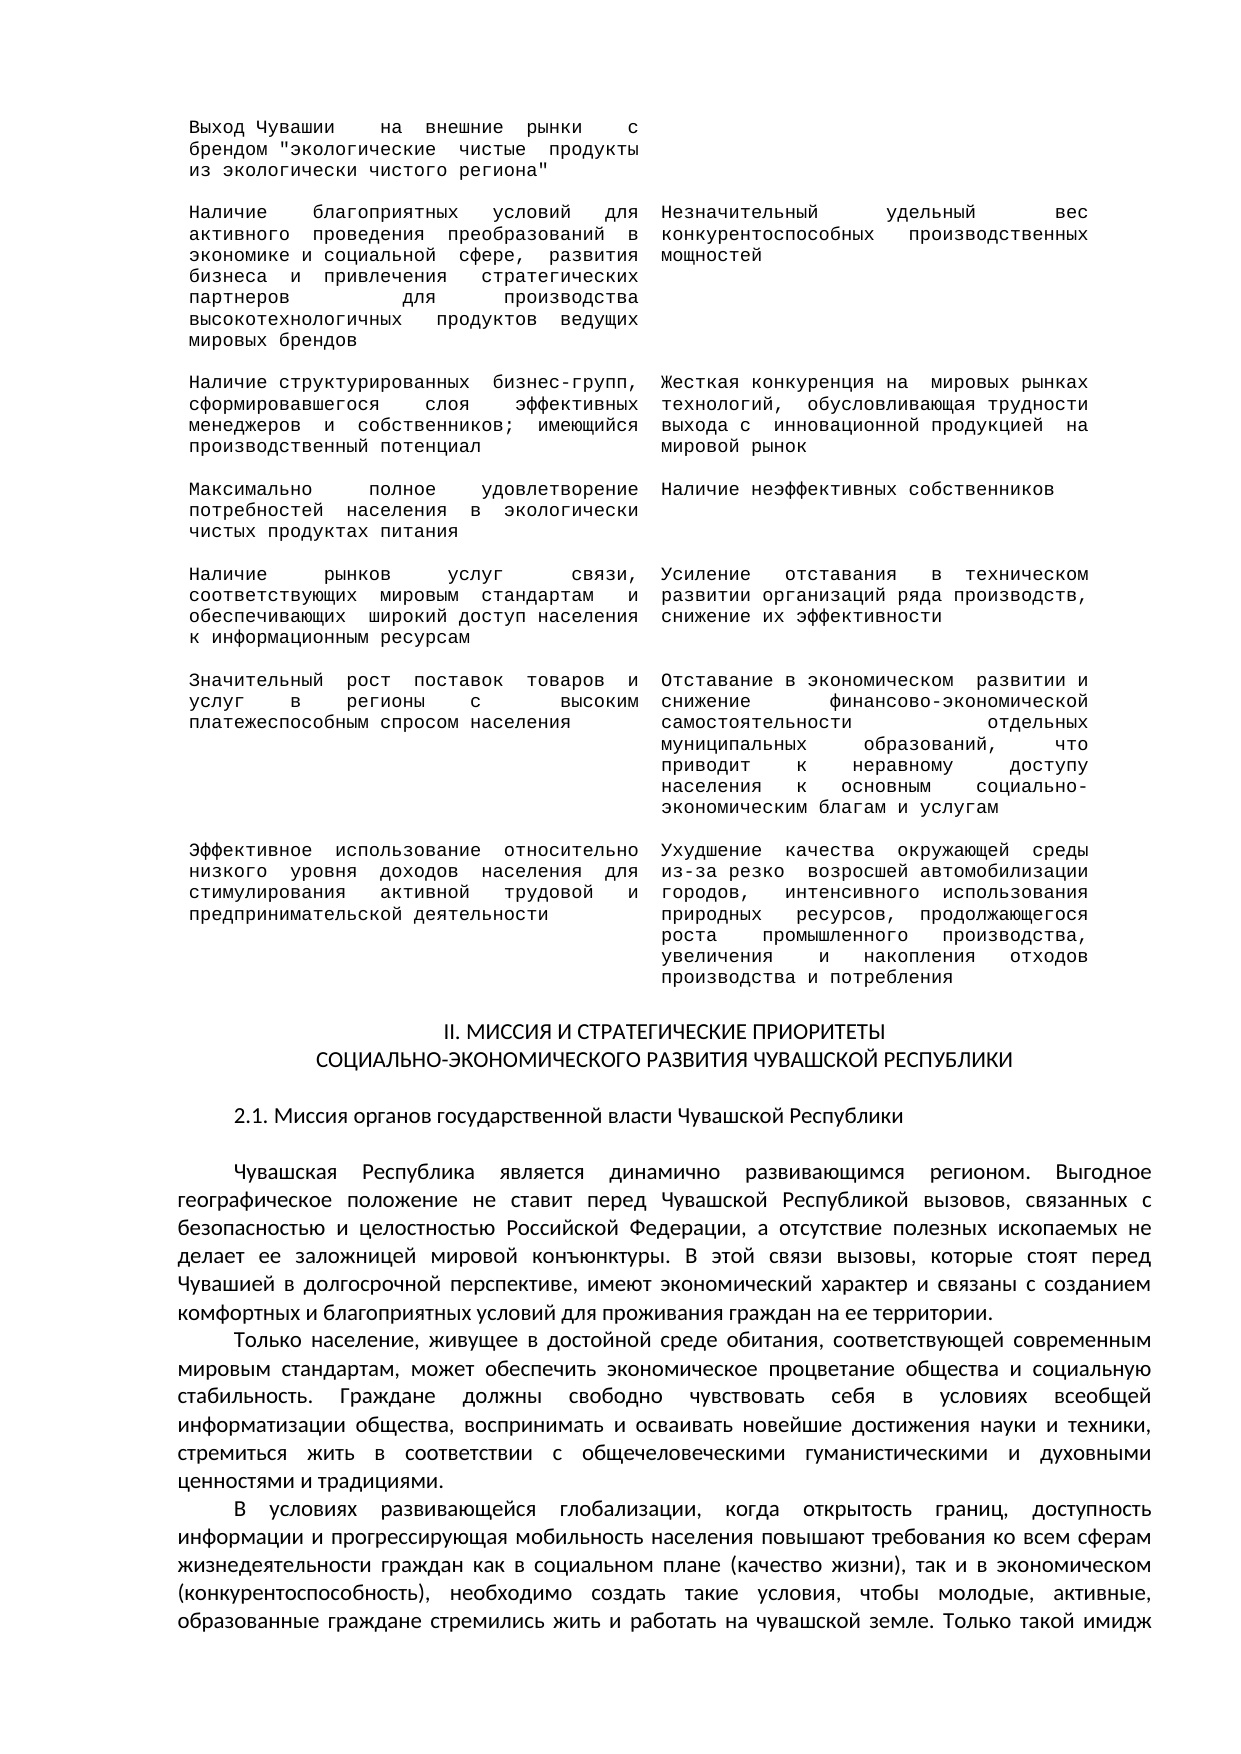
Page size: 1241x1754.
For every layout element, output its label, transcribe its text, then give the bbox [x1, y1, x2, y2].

text СОЦИАЛЬНО-ЭКОНОМИЧЕСКОГО РАЗВИТИЯ ЧУВАШСКОЙ РЕСПУБЛИКИ [177, 1045, 1152, 1073]
text Наличие благоприятных условий для Незначительный удельный вес [177, 203, 1152, 224]
text низкого уровня доходов населения для из-за резко возросшей автомобилизации [177, 862, 1152, 883]
text бизнеса и привлечения стратегических [177, 267, 1152, 288]
text Выход Чувашии на внешние рынки с [177, 118, 1152, 139]
text 2.1. Миссия органов государственной власти Чувашской Республики [177, 1101, 1152, 1129]
text услуг в регионы с высоким снижение финансово-экономической [177, 692, 1152, 713]
text соответствующих мировым стандартам и развитии организаций ряда производств, [177, 586, 1152, 607]
text платежеспособным спросом населения самостоятельности отдельных [177, 713, 1152, 734]
text высокотехнологичных продуктов ведущих [177, 309, 1152, 331]
text роста промышленного производства, [177, 926, 1152, 947]
text приводит к неравному доступу [177, 756, 1152, 777]
text II. МИССИЯ И СТРАТЕГИЧЕСКИЕ ПРИОРИТЕТЫ [177, 1017, 1152, 1045]
text Максимально полное удовлетворение Наличие неэффективных собственников [177, 479, 1152, 501]
text менеджеров и собственников; имеющийся выхода с инновационной продукцией на [177, 416, 1152, 437]
text Эффективное использование относительно Ухудшение качества окружающей среды [177, 841, 1152, 862]
text экономике и социальной сфере, развития мощностей [177, 246, 1152, 267]
text активного проведения преобразований в конкурентоспособных производственных [177, 224, 1152, 246]
text к информационным ресурсам [177, 628, 1152, 649]
text предпринимательской деятельности природных ресурсов, продолжающегося [177, 904, 1152, 926]
text производственный потенциал мировой рынок [177, 437, 1152, 458]
text мировых брендов [177, 331, 1152, 352]
text Только население, живущее в достойной среде обитания, соответствующей современным мировым стандартам, может обеспечить экономическое процветание общества и социальную стабильность. Граждане должны свободно чувствовать себя в условиях всеобщей информатизации общества, воспринимать и осваивать новейшие достижения науки и техники, стремиться жить в соответствии с общечеловеческими гуманистическими и духовными ценностями и традициями. [177, 1326, 1152, 1494]
text Наличие рынков услуг связи, Усиление отставания в техническом [177, 564, 1152, 586]
text стимулирования активной трудовой и городов, интенсивного использования [177, 883, 1152, 904]
text чистых продуктах питания [177, 522, 1152, 543]
text брендом "экологические чистые продукты [177, 139, 1152, 161]
text муниципальных образований, что [177, 734, 1152, 756]
text Значительный рост поставок товаров и Отставание в экономическом развитии и [177, 671, 1152, 692]
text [177, 1494, 1152, 1634]
text производства и потребления [177, 968, 1152, 989]
text из экологически чистого региона" [177, 161, 1152, 182]
text увеличения и накопления отходов [177, 947, 1152, 968]
text Чувашская Республика является динамично развивающимся регионом. Выгодное географическое положение не ставит перед Чувашской Республикой вызовов, связанных с безопасностью и целостностью Российской Федерации, а отсутствие полезных ископаемых не делает ее заложницей мировой конъюнктуры. В этой связи вызовы, которые стоят перед Чувашией в долгосрочной перспективе, имеют экономический характер и связаны с созданием комфортных и благоприятных условий для проживания граждан на ее территории. [177, 1157, 1152, 1326]
text населения к основным социально- [177, 777, 1152, 798]
text обеспечивающих широкий доступ населения снижение их эффективности [177, 607, 1152, 628]
text потребностей населения в экологически [177, 501, 1152, 522]
text сформировавшегося слоя эффективных технологий, обусловливающая трудности [177, 394, 1152, 416]
text партнеров для производства [177, 288, 1152, 309]
text экономическим благам и услугам [177, 798, 1152, 819]
text Наличие структурированных бизнес-групп, Жесткая конкуренция на мировых рынках [177, 373, 1152, 394]
